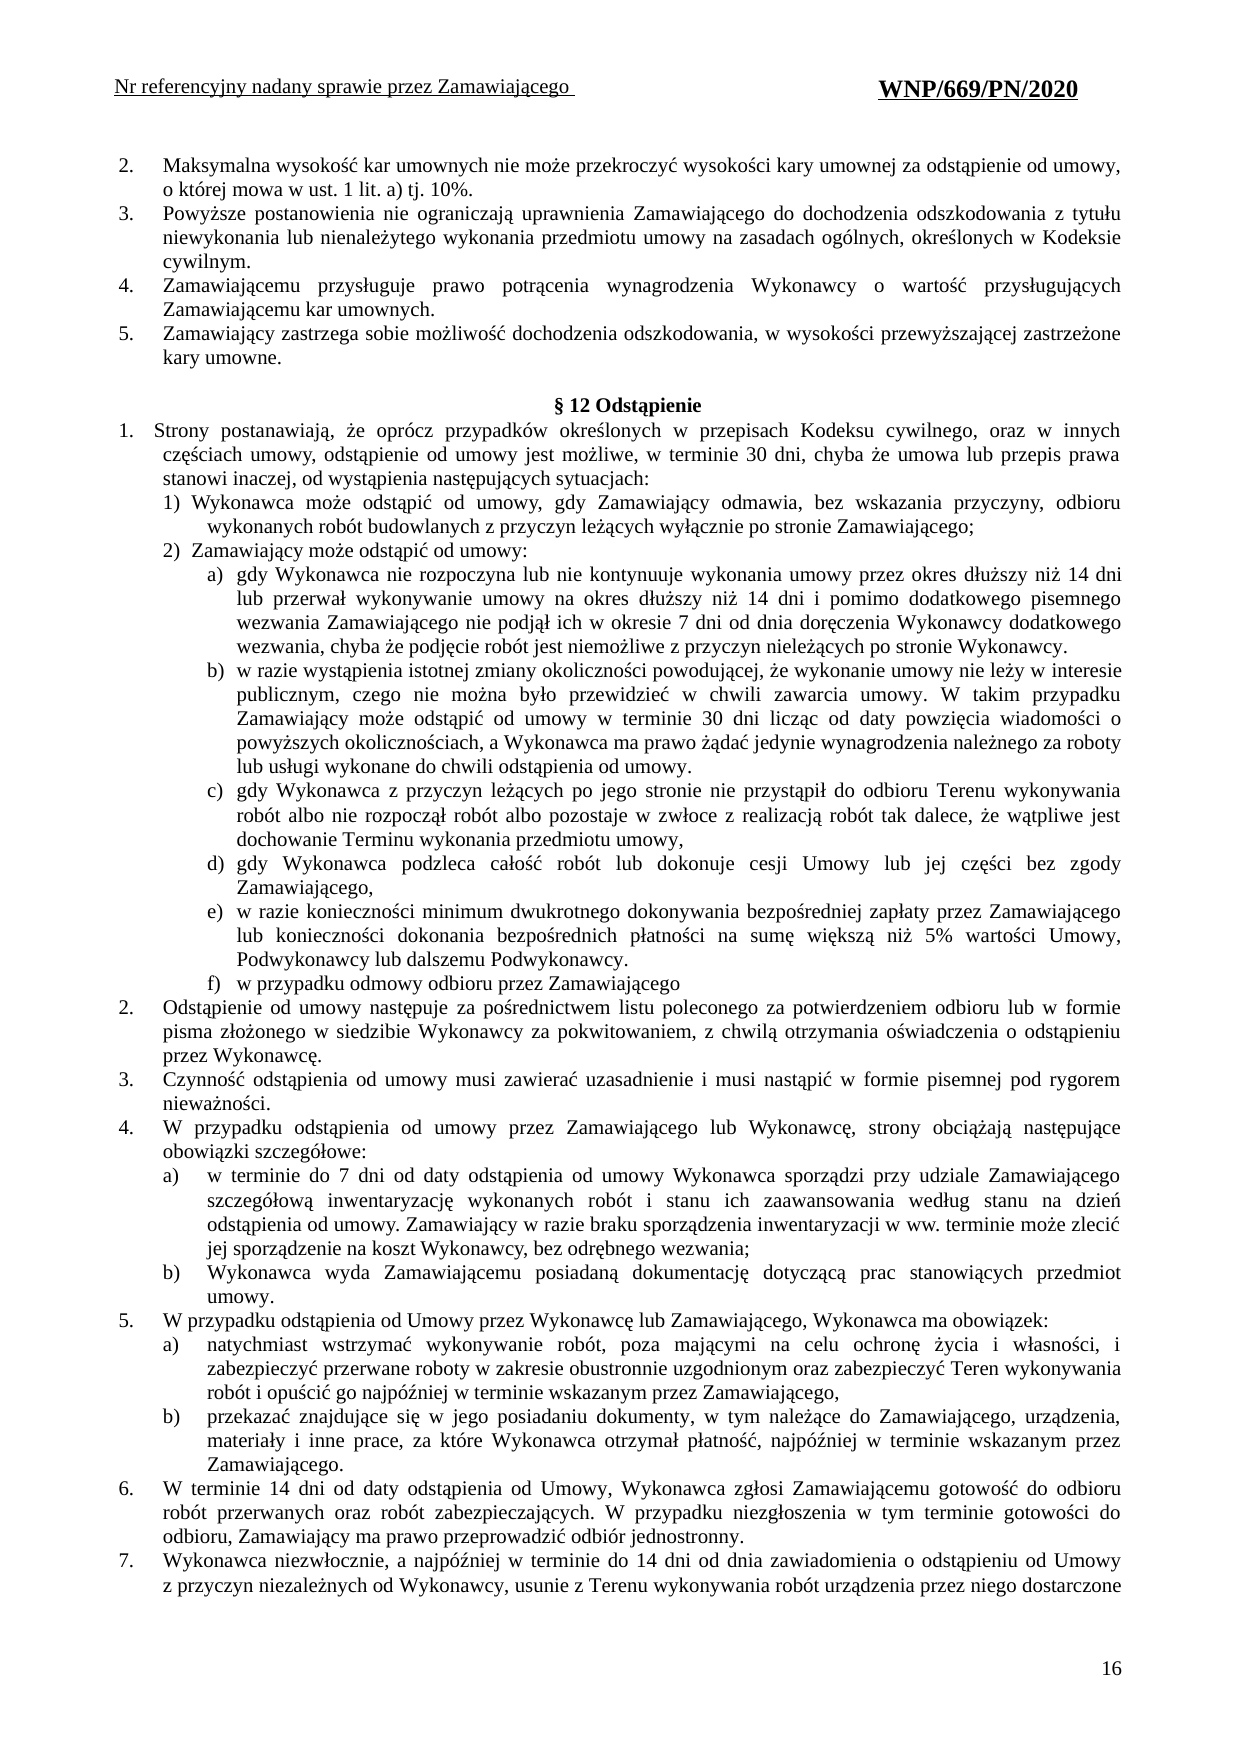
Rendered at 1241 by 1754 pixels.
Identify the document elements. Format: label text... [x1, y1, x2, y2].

list W terminie 14 dni od daty odstąpienia od Umowy, Wykonawca zgłosi Zamawiającemu gotowość do odbioru robót przerwanych oraz robót zabezpieczających. W przypadku niezgłoszenia w tym terminie gotowości do odbioru, Zamawiający ma prawo przeprowadzić odbiór jednostronny. [118, 1476, 1122, 1548]
list gdy Wykonawca nie rozpoczyna lub nie kontynuuje wykonania umowy przez okres dłuższy niż 14 dni lub przerwał wykonywanie umowy na okres dłuższy niż 14 dni i pomimo dodatkowego pisemnego wezwania Zamawiającego nie podjął ich w okresie 7 dni od dnia doręczenia Wykonawcy dodatkowego wezwania, chyba że podjęcie robót jest niemożliwe z przyczyn nieleżących po stronie Wykonawcy. [207, 562, 1122, 658]
list Powyższe postanowienia nie ograniczają uprawnienia Zamawiającego do dochodzenia odszkodowania z tytułu niewykonania lub nienależytego wykonania przedmiotu umowy na zasadach ogólnych, określonych w Kodeksie cywilnym. [118, 201, 1122, 273]
list Odstąpienie od umowy następuje za pośrednictwem listu poleconego za potwierdzeniem odbioru lub w formie pisma złożonego w siedzibie Wykonawcy za pokwitowaniem, z chwilą otrzymania oświadczenia o odstąpieniu przez Wykonawcę. [118, 995, 1122, 1067]
text § 12 Odstąpienie [133, 393, 1122, 417]
list przekazać znajdujące się w jego posiadaniu dokumenty, w tym należące do Zamawiającego, urządzenia, materiały i inne prace, za które Wykonawca otrzymał płatność, najpóźniej w terminie wskazanym przez Zamawiającego. [163, 1404, 1122, 1476]
list w razie konieczności minimum dwukrotnego dokonywania bezpośredniej zapłaty przez Zamawiającego lub konieczności dokonania bezpośrednich płatności na sumę większą niż 5% wartości Umowy, Podwykonawcy lub dalszemu Podwykonawcy. [207, 899, 1122, 971]
list Zamawiającemu przysługuje prawo potrącenia wynagrodzenia Wykonawcy o wartość przysługujących Zamawiającemu kar umownych. [118, 273, 1122, 321]
list w terminie do 7 dni od daty odstąpienia od umowy Wykonawca sporządzi przy udziale Zamawiającego szczegółową inwentaryzację wykonanych robót i stanu ich zaawansowania według stanu na dzień odstąpienia od umowy. Zamawiający w razie braku sporządzenia inwentaryzacji w ww. terminie może zlecić jej sporządzenie na koszt Wykonawcy, bez odrębnego wezwania; [163, 1163, 1122, 1260]
list gdy Wykonawca z przyczyn leżących po jego stronie nie przystąpił do odbioru Terenu wykonywania robót albo nie rozpoczął robót albo pozostaje w zwłoce z realizacją robót tak dalece, że wątpliwe jest dochowanie Terminu wykonania przedmiotu umowy, [207, 778, 1122, 851]
list w razie wystąpienia istotnej zmiany okoliczności powodującej, że wykonanie umowy nie leży w interesie publicznym, czego nie można było przewidzieć w chwili zawarcia umowy. W takim przypadku Zamawiający może odstąpić od umowy w terminie 30 dni licząc od daty powzięcia wiadomości o powyższych okolicznościach, a Wykonawca ma prawo żądać jedynie wynagrodzenia należnego za roboty lub usługi wykonane do chwili odstąpienia od umowy. [207, 658, 1122, 778]
list Czynność odstąpienia od umowy musi zawierać uzasadnienie i musi nastąpić w formie pisemnej pod rygorem nieważności. [118, 1067, 1122, 1115]
list gdy Wykonawca podzleca całość robót lub dokonuje cesji Umowy lub jej części bez zgody Zamawiającego, [207, 851, 1122, 899]
list Zamawiający może odstąpić od umowy: [163, 538, 1122, 562]
list Maksymalna wysokość kar umownych nie może przekroczyć wysokości kary umownej za odstąpienie od umowy, o której mowa w ust. 1 lit. a) tj. 10%. [118, 153, 1122, 201]
list Zamawiający zastrzega sobie możliwość dochodzenia odszkodowania, w wysokości przewyższającej zastrzeżone kary umowne. [118, 321, 1122, 369]
list Wykonawca wyda Zamawiającemu posiadaną dokumentację dotyczącą prac stanowiących przedmiot umowy. [163, 1260, 1122, 1308]
list Strony postanawiają, że oprócz przypadków określonych w przepisach Kodeksu cywilnego, oraz w innych częściach umowy, odstąpienie od umowy jest możliwe, w terminie 30 dni, chyba że umowa lub przepis prawa stanowi inaczej, od wystąpienia następujących sytuacjach: [118, 417, 1122, 490]
list Wykonawca może odstąpić od umowy, gdy Zamawiający odmawia, bez wskazania przyczyny, odbioru wykonanych robót budowlanych z przyczyn leżących wyłącznie po stronie Zamawiającego; [163, 490, 1122, 538]
list W przypadku odstąpienia od umowy przez Zamawiającego lub Wykonawcę, strony obciążają następujące obowiązki szczegółowe: [118, 1115, 1122, 1163]
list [118, 1548, 1122, 1597]
list w przypadku odmowy odbioru przez Zamawiającego [207, 971, 1122, 995]
list W przypadku odstąpienia od Umowy przez Wykonawcę lub Zamawiającego, Wykonawca ma obowiązek: [118, 1308, 1122, 1332]
list natychmiast wstrzymać wykonywanie robót, poza mającymi na celu ochronę życia i własności, i zabezpieczyć przerwane roboty w zakresie obustronnie uzgodnionym oraz zabezpieczyć Teren wykonywania robót i opuścić go najpóźniej w terminie wskazanym przez Zamawiającego, [163, 1332, 1122, 1404]
